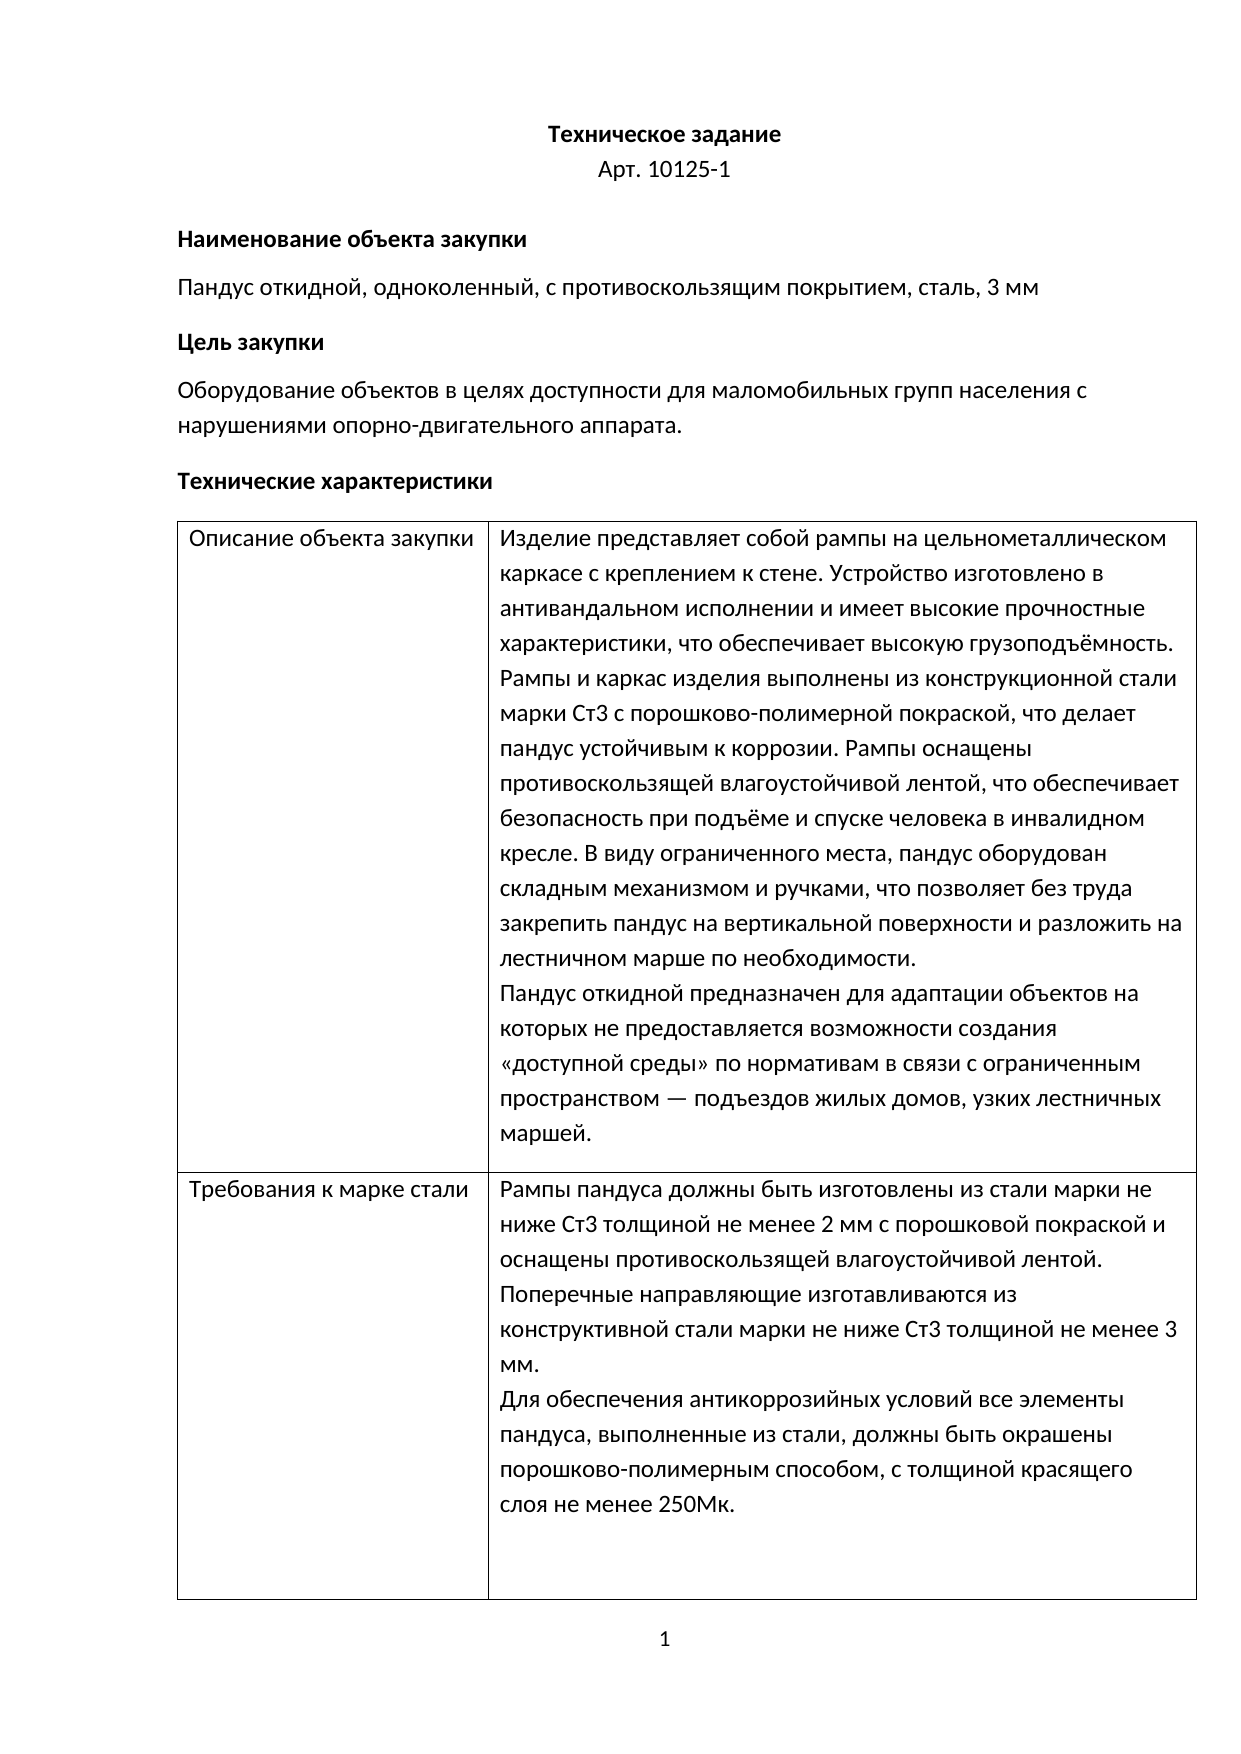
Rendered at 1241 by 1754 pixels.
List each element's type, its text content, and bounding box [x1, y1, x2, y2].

text Наименование объекта закупки [177, 223, 1152, 254]
text Оборудование объектов в целях доступности для маломобильных групп населения с нарушениями опорно-двигательного аппарата. [177, 374, 1152, 439]
table_header Описание объекта закупки [178, 522, 488, 1172]
text Арт. 10125-1 [177, 153, 1152, 184]
table_cell Рампы пандуса должны быть изготовлены из стали марки не ниже Ст3 толщиной не менее 2 мм с порошковой покраской и оснащены противоскользящей влагоустойчивой лентой. Поперечные направляющие изготавливаются из конструктивной стали марки не ниже Ст3 толщиной не менее 3 мм. Для обеспечения антикоррозийных условий все элементы пандуса, выполненные из стали, должны быть окрашены порошково-полимерным способом, с толщиной красящего слоя не менее 250Мк. [489, 1173, 1196, 1599]
text Цель закупки [177, 326, 1152, 357]
text Пандус откидной, одноколенный, с противоскользящим покрытием, сталь, 3 мм [177, 271, 1152, 301]
text Технические характеристики [177, 465, 1152, 495]
table_cell Требования к марке стали [178, 1173, 488, 1599]
table_header Изделие представляет собой рампы на цельнометаллическом каркасе с креплением к стене. Устройство изготовлено в антивандальном исполнении и имеет высокие прочностные характеристики, что обеспечивает высокую грузоподъёмность. Рампы и каркас изделия выполнены из конструкционной стали марки Ст3 с порошково-полимерной покраской, что делает пандус устойчивым к коррозии. Рампы оснащены противоскользящей влагоустойчивой лентой, что обеспечивает безопасность при подъёме и спуске человека в инвалидном кресле. В виду ограниченного места, пандус оборудован складным механизмом и ручками, что позволяет без труда закрепить пандус на вертикальной поверхности и разложить на лестничном марше по необходимости. Пандус откидной предназначен для адаптации объектов на которых не предоставляется возможности создания «доступной среды» по нормативам в связи с ограниченным пространством — подъездов жилых домов, узких лестничных маршей. [489, 522, 1196, 1172]
text Техническое задание [177, 118, 1152, 149]
